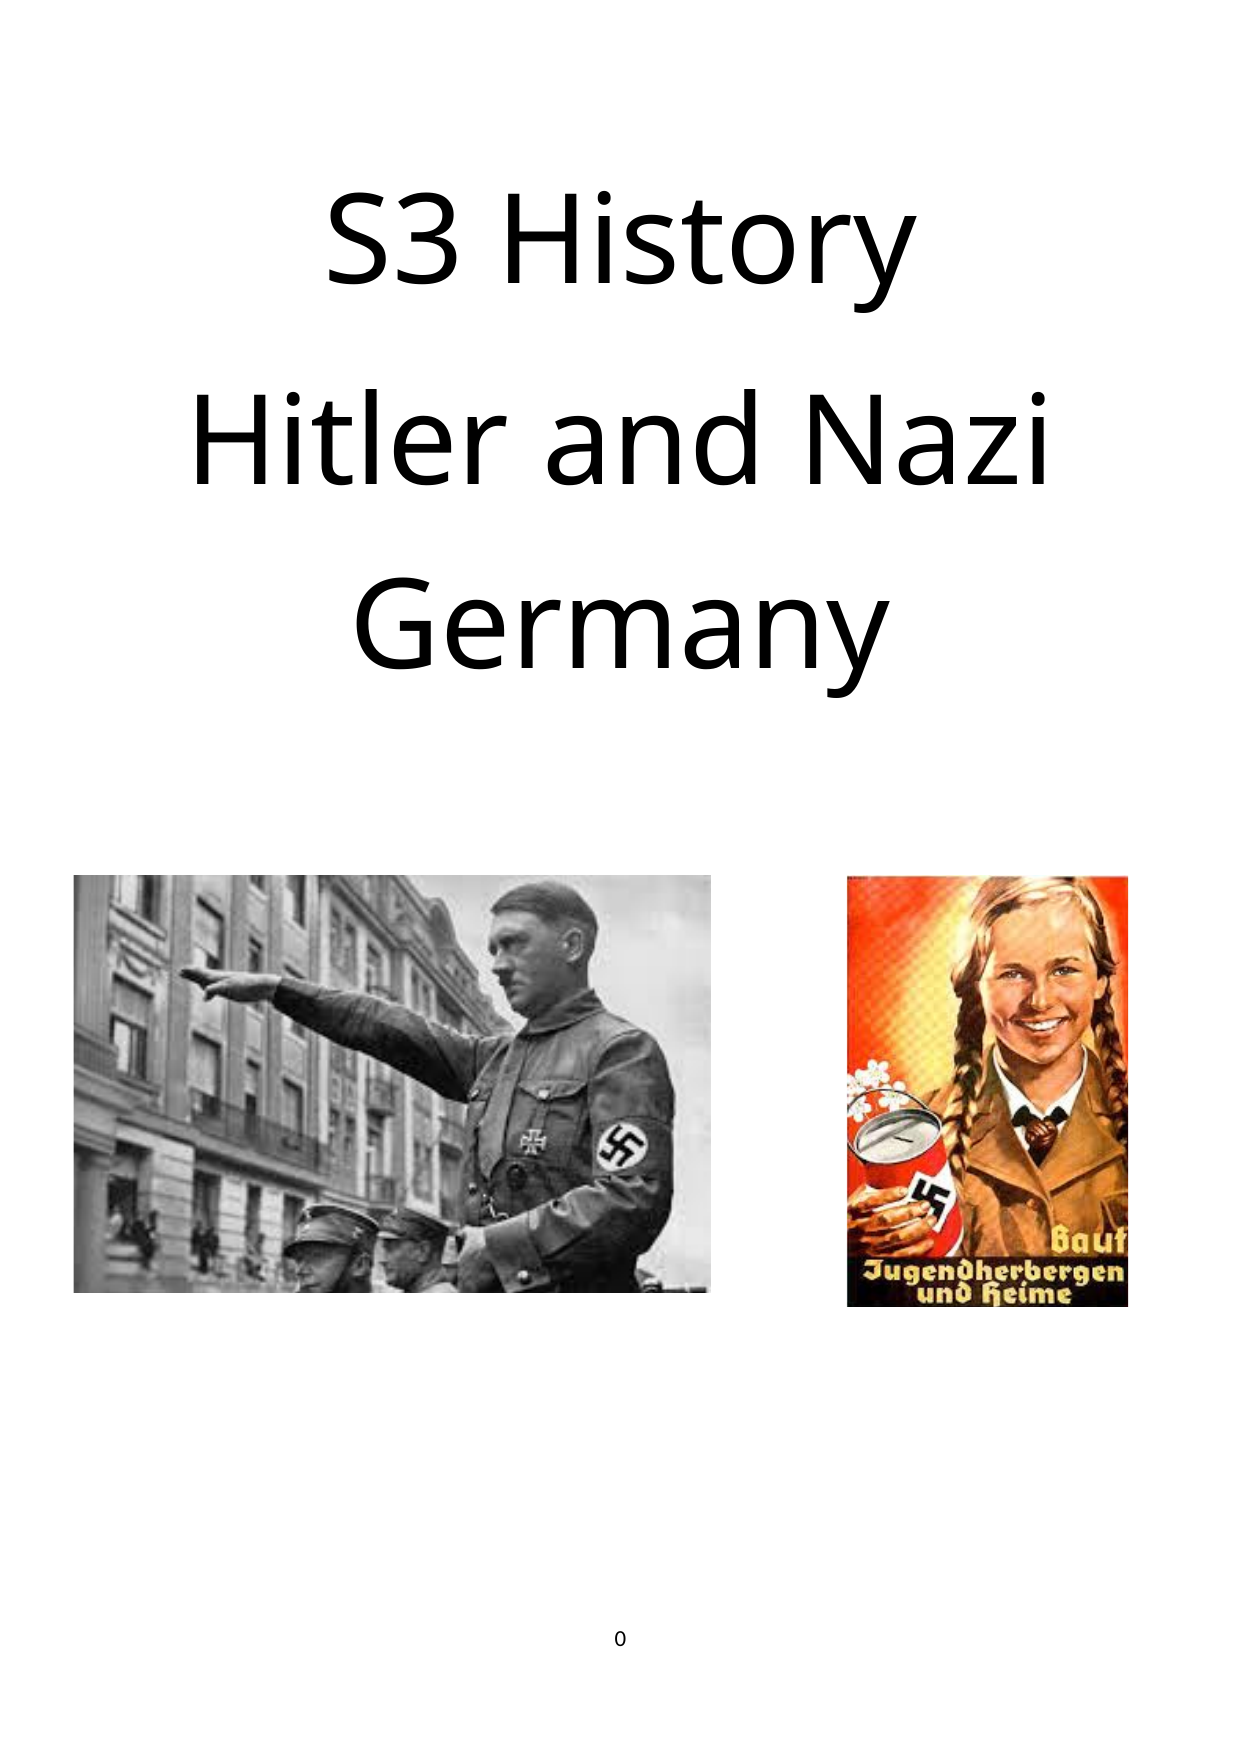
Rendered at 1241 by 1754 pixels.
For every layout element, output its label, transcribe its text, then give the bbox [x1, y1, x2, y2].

picture [846, 875, 1129, 1307]
picture [73, 875, 711, 1293]
text Hitler and Nazi Germany [150, 351, 1090, 705]
text S3 History [150, 150, 1090, 320]
